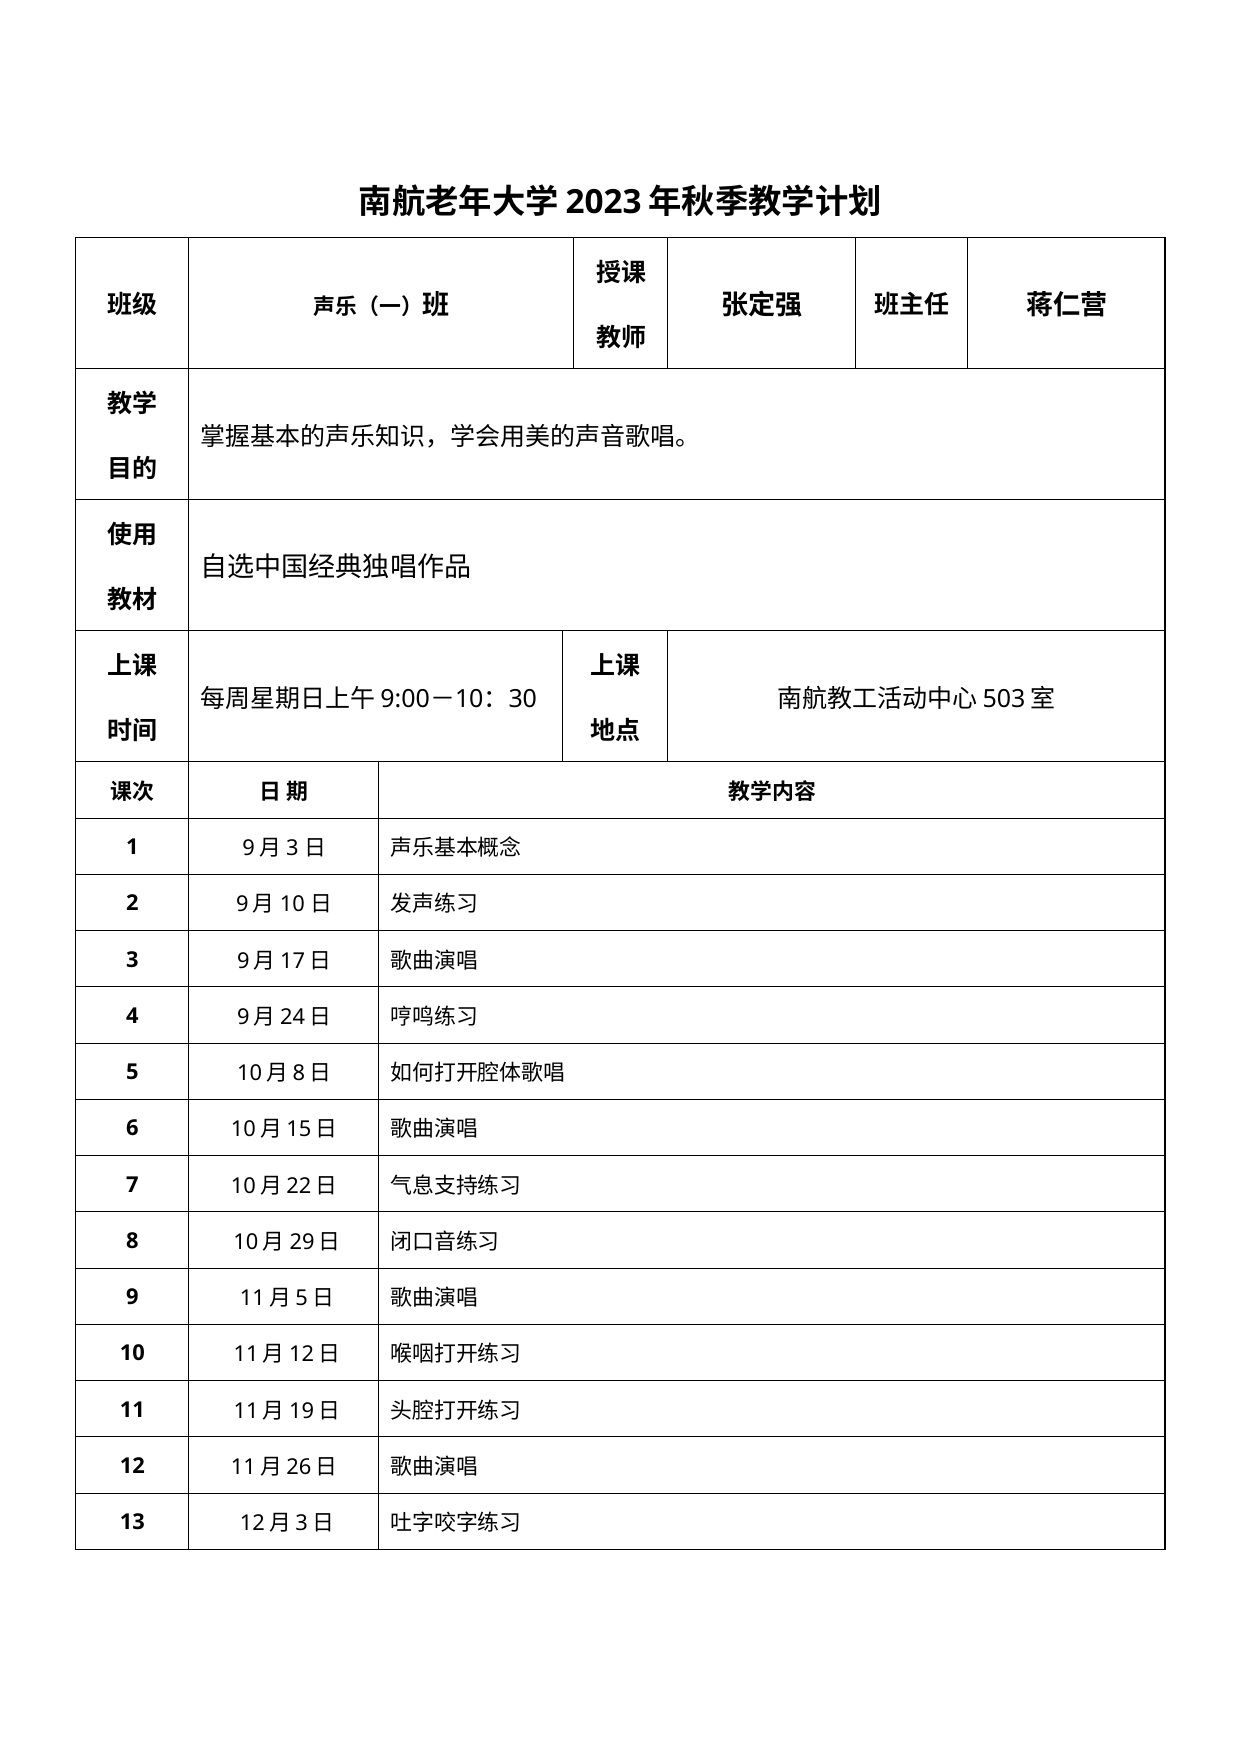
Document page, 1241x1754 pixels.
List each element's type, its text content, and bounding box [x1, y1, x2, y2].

table_cell 11 [76, 1381, 188, 1436]
table_cell 歌曲演唱 [379, 1437, 1164, 1492]
table_cell 歌曲演唱 [379, 1100, 1164, 1155]
table_cell 4 [76, 987, 188, 1042]
table_cell 9 [76, 1269, 188, 1324]
table_cell 教学内容 [379, 762, 1164, 817]
table_cell 南航教工活动中心503室 [668, 631, 1164, 761]
table_cell 授课 教师 [574, 238, 667, 368]
table_cell 掌握基本的声乐知识，学会用美的声音歌唱。 [189, 369, 1164, 499]
table_cell 12 [76, 1437, 188, 1492]
table_cell 闭口音练习 [379, 1212, 1164, 1267]
table_cell 教学 目的 [76, 369, 188, 499]
table_cell 声乐基本概念 [379, 819, 1164, 874]
table_cell 蒋仁营 [968, 238, 1164, 368]
table_cell 10月8日 [189, 1044, 378, 1099]
table_cell 张定强 [668, 238, 855, 368]
table_cell 发声练习 [379, 875, 1164, 930]
table_cell 使用 教材 [76, 500, 188, 630]
table_cell 1 [76, 819, 188, 874]
table_cell 喉咽打开练习 [379, 1325, 1164, 1380]
table_cell 9月24日 [189, 987, 378, 1042]
table_cell 课次 [76, 762, 188, 817]
table_cell 10 [76, 1325, 188, 1380]
table_cell 12月3日 [189, 1494, 378, 1549]
table_cell 9月 3 日 [189, 819, 378, 874]
table_cell 9月17日 [189, 931, 378, 986]
table_cell 7 [76, 1156, 188, 1211]
table_cell 班级 [76, 238, 188, 368]
table_cell 10月22日 [189, 1156, 378, 1211]
table_cell 歌曲演唱 [379, 1269, 1164, 1324]
table_header 南航老年大学2023年秋季教学计划 [75, 162, 1165, 237]
table_cell 9月 10 日 [189, 875, 378, 930]
table_cell 8 [76, 1212, 188, 1267]
table_cell 上课 地点 [563, 631, 667, 761]
table_cell 声乐（一）班 [189, 238, 573, 368]
table_cell 上课 时间 [76, 631, 188, 761]
table_cell 每周星期日上午9:00－10：30 [189, 631, 562, 761]
table_cell 10月15日 [189, 1100, 378, 1155]
table_cell 11月5日 [189, 1269, 378, 1324]
table_cell 3 [76, 931, 188, 986]
table_cell 吐字咬字练习 [379, 1494, 1164, 1549]
table_cell 6 [76, 1100, 188, 1155]
table_cell 2 [76, 875, 188, 930]
table_cell 日 期 [189, 762, 378, 817]
table_cell 如何打开腔体歌唱 [379, 1044, 1164, 1099]
table_cell 歌曲演唱 [379, 931, 1164, 986]
table_cell 班主任 [856, 238, 967, 368]
table_cell 11月19日 [189, 1381, 378, 1436]
table_cell 10月 29日 [189, 1212, 378, 1267]
table_cell 5 [76, 1044, 188, 1099]
table_cell 哼鸣练习 [379, 987, 1164, 1042]
table_cell 气息支持练习 [379, 1156, 1164, 1211]
table_cell 自选中国经典独唱作品 [189, 500, 1164, 630]
table_cell 11月12日 [189, 1325, 378, 1380]
table_cell 13 [76, 1494, 188, 1549]
table_cell 头腔打开练习 [379, 1381, 1164, 1436]
table_cell 11月26日 [189, 1437, 378, 1492]
